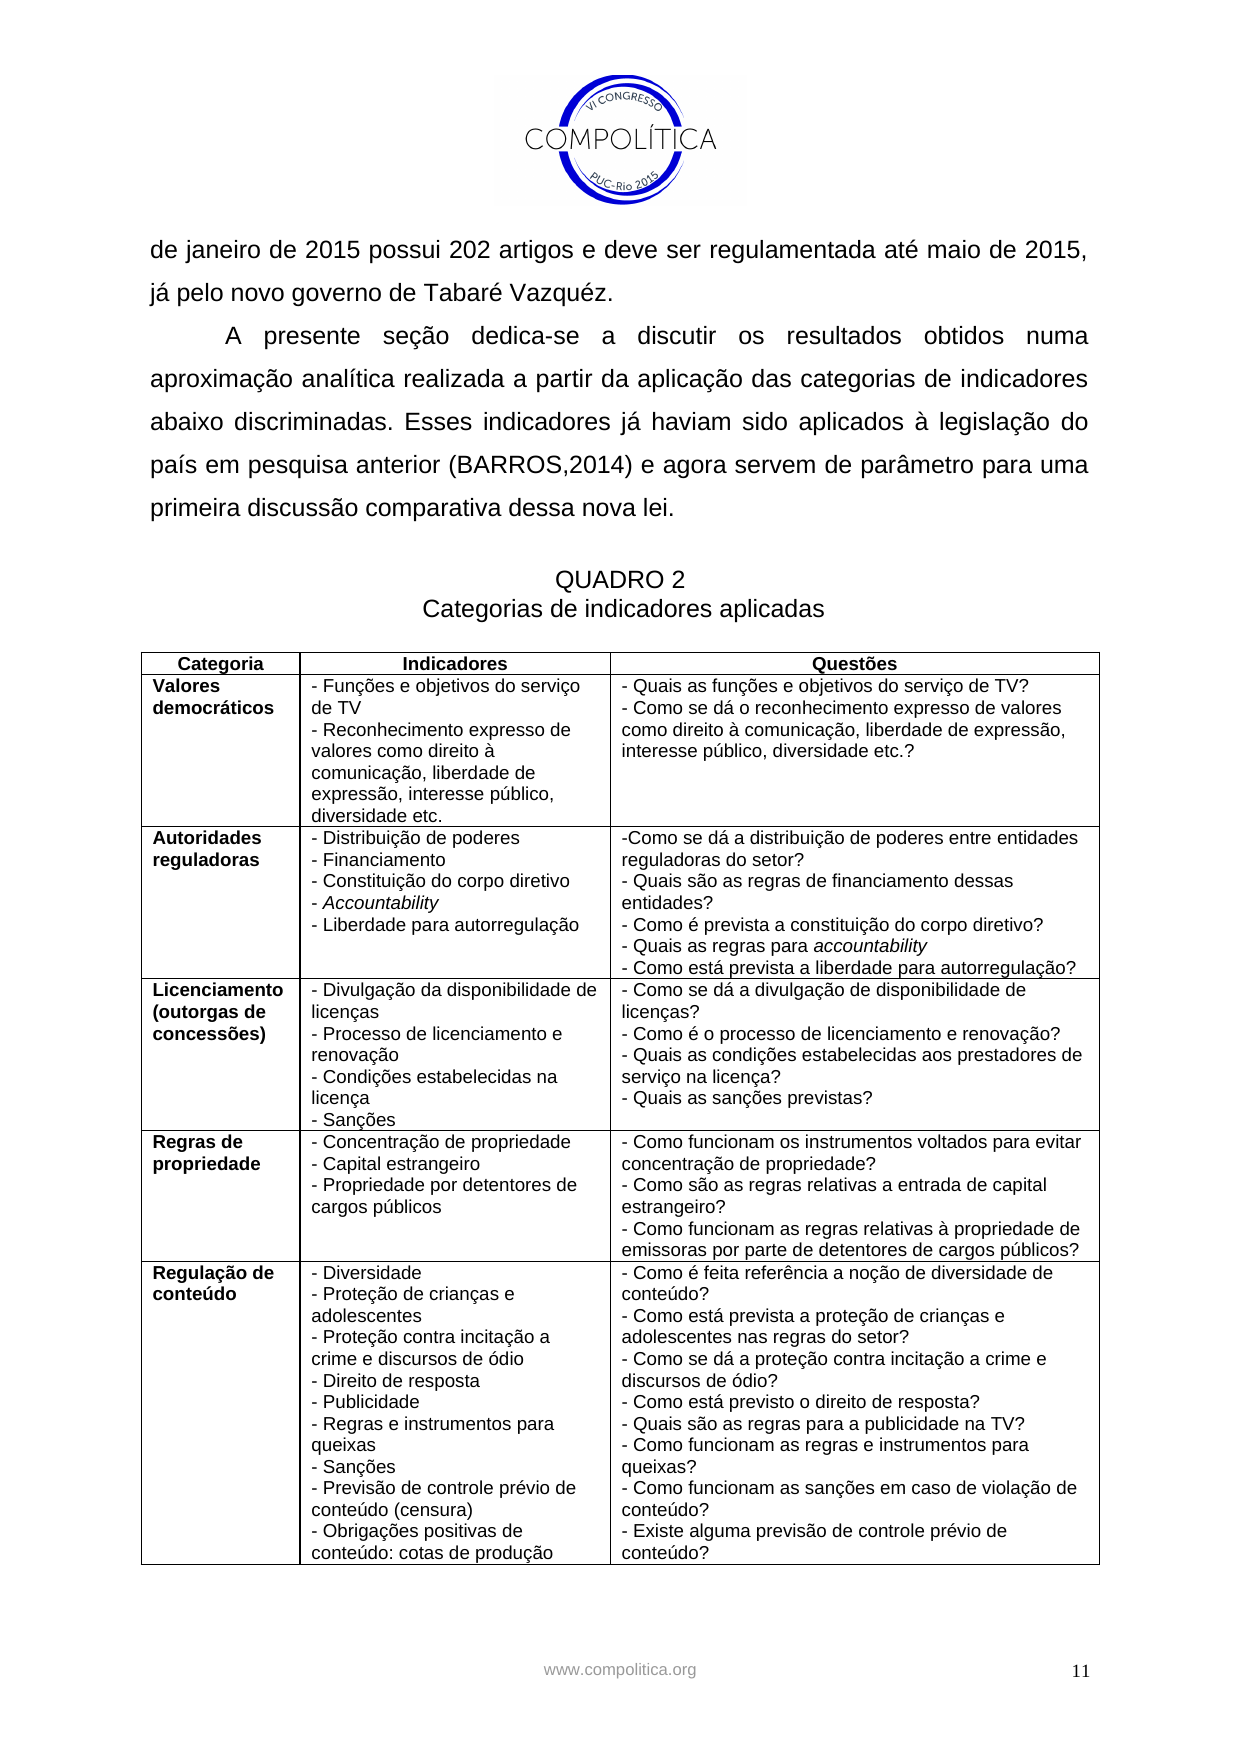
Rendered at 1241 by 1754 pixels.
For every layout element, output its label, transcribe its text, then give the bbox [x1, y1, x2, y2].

table_cell Autoridades reguladoras [142, 827, 299, 978]
table_cell - Divulgação da disponibilidade de licenças - Processo de licenciamento e renovação - Condições estabelecidas na licença - Sanções [301, 979, 610, 1130]
table_cell - Quais as funções e objetivos do serviço de TV? - Como se dá o reconhecimento expresso de valores como direito à comunicação, liberdade de expressão, interesse público, diversidade etc.? [611, 675, 1099, 826]
text QUADRO 2 [150, 565, 1090, 594]
table_cell - Concentração de propriedade - Capital estrangeiro - Propriedade por detentores de cargos públicos [301, 1131, 610, 1261]
table_cell Licenciamento (outorgas de concessões) [142, 979, 299, 1130]
table_cell Regras de propriedade [142, 1131, 299, 1261]
picture [493, 75, 747, 206]
table_cell - Como se dá a divulgação de disponibilidade de licenças? - Como é o processo de licenciamento e renovação? - Quais as condições estabelecidas aos prestadores de serviço na licença? - Quais as sanções previstas? [611, 979, 1099, 1130]
table_header Categoria [142, 653, 299, 674]
table_cell Valores democráticos [142, 675, 299, 826]
table_cell - Como funcionam os instrumentos voltados para evitar concentração de propriedade? - Como são as regras relativas a entrada de capital estrangeiro? - Como funcionam as regras relativas à propriedade de emissoras por parte de detentores de cargos públicos? [611, 1131, 1099, 1261]
table_cell - Funções e objetivos do serviço de TV - Reconhecimento expresso de valores como direito à comunicação, liberdade de expressão, interesse público, diversidade etc. [301, 675, 610, 826]
table_header Questões [611, 653, 1099, 674]
table_header Indicadores [301, 653, 610, 674]
text A presente seção dedica-se a discutir os resultados obtidos numa aproximação analítica realizada a partir da aplicação das categorias de indicadores abaixo discriminadas. Esses indicadores já haviam sido aplicados à legislação do país em pesquisa anterior (BARROS,2014) e agora servem de parâmetro para uma primeira discussão comparativa dessa nova lei. [150, 321, 1090, 522]
table_cell - Distribuição de poderes - Financiamento - Constituição do corpo diretivo - Accountability - Liberdade para autorregulação [301, 827, 610, 978]
table_cell Regulação de conteúdo [142, 1262, 299, 1563]
table_cell -Como se dá a distribuição de poderes entre entidades reguladoras do setor? - Quais são as regras de financiamento dessas entidades? - Como é prevista a constituição do corpo diretivo? - Quais as regras para accountability - Como está prevista a liberdade para autorregulação? [611, 827, 1099, 978]
text Categorias de indicadores aplicadas [150, 594, 1090, 623]
